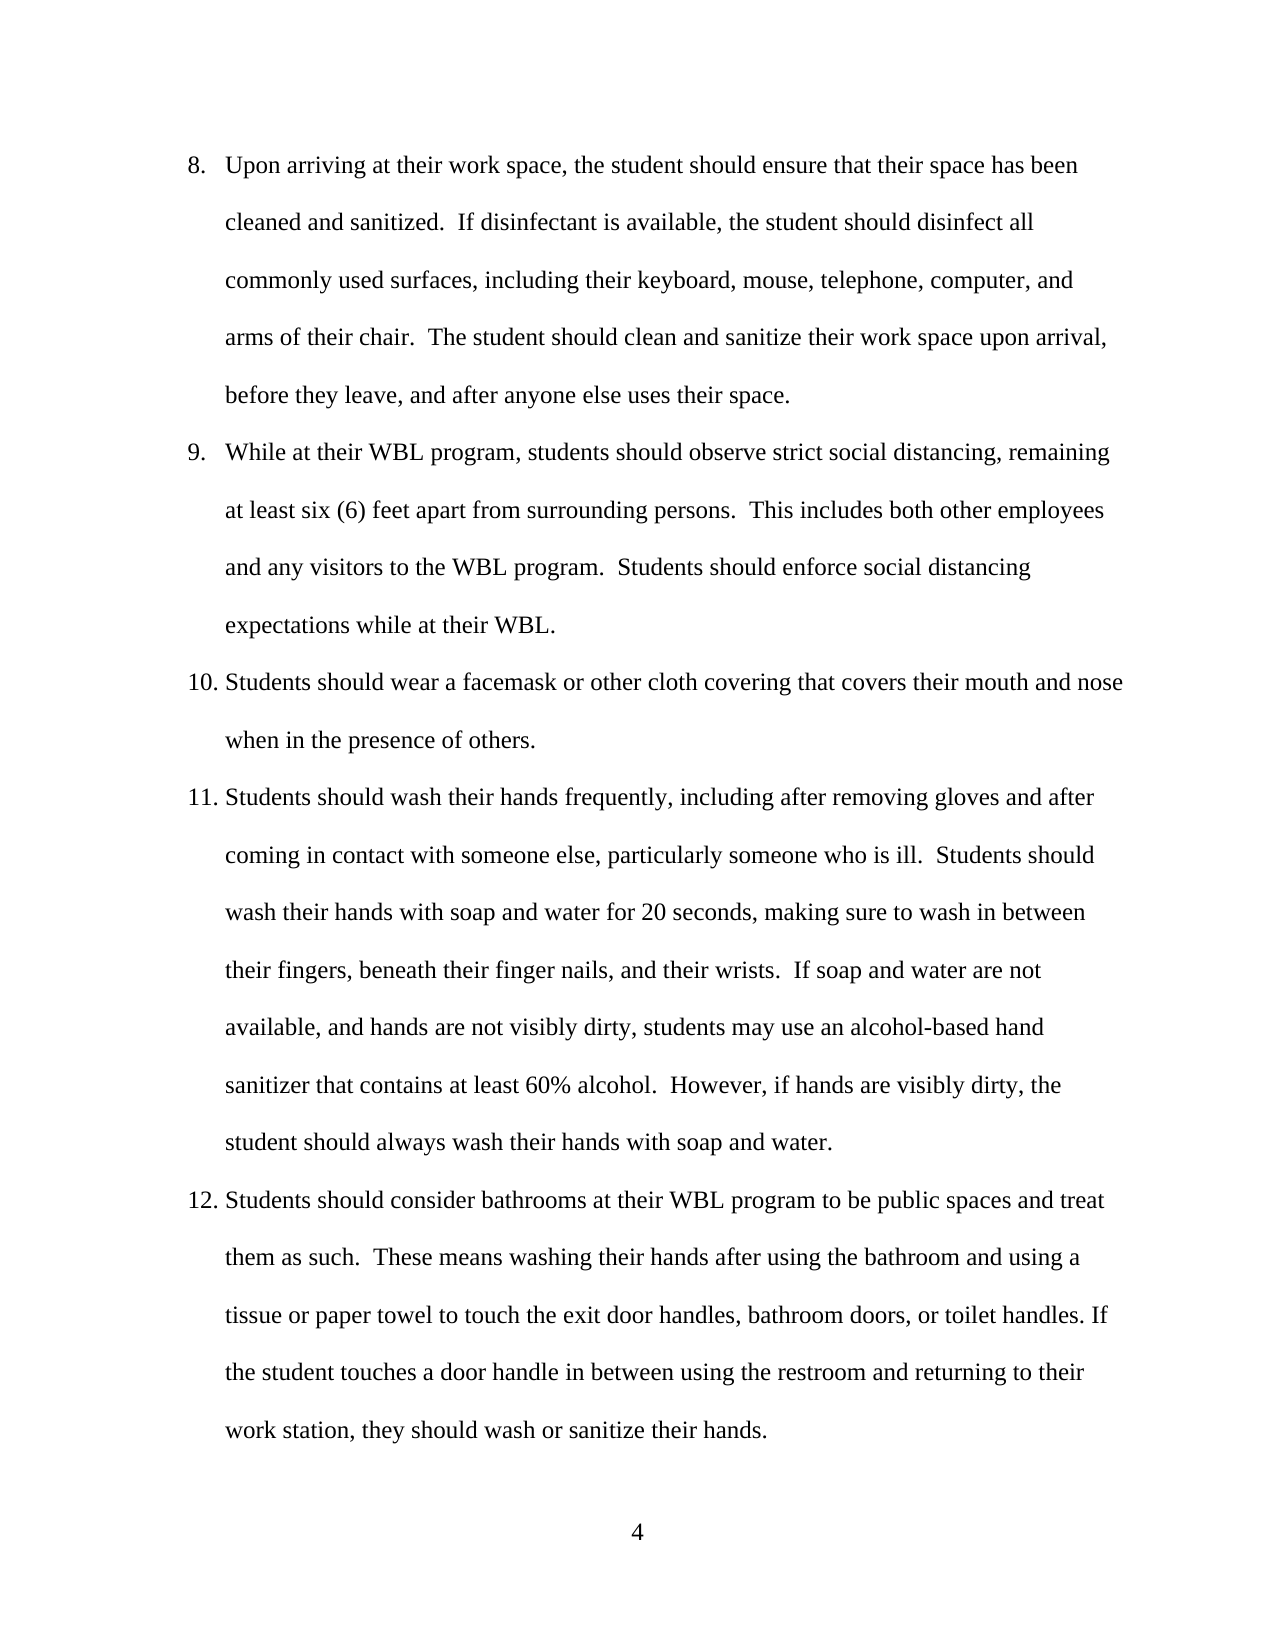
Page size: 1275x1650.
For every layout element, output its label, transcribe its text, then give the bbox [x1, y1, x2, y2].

list Students should consider bathrooms at their WBL program to be public spaces and treat them as such. These means washing their hands after using the bathroom and using a tissue or paper towel to touch the exit door handles, bathroom doors, or toilet handles. If the student touches a door handle in between using the restroom and returning to their work station, they should wash or sanitize their hands. [187, 1185, 1125, 1444]
list While at their WBL program, students should observe strict social distancing, remaining at least six (6) feet apart from surrounding persons. This includes both other employees and any visitors to the WBL program. Students should enforce social distancing expectations while at their WBL. [187, 437, 1125, 639]
list Students should wear a facemask or other cloth covering that covers their mouth and nose when in the presence of others. [187, 667, 1125, 754]
list Upon arriving at their work space, the student should ensure that their space has been cleaned and sanitized. If disinfectant is available, the student should disinfect all commonly used surfaces, including their keyboard, mouse, telephone, computer, and arms of their chair. The student should clean and sanitize their work space upon arrival, before they leave, and after anyone else uses their space. [187, 150, 1125, 409]
list Students should wash their hands frequently, including after removing gloves and after coming in contact with someone else, particularly someone who is ill. Students should wash their hands with soap and water for 20 seconds, making sure to wash in between their fingers, beneath their finger nails, and their wrists. If soap and water are not available, and hands are not visibly dirty, students may use an alcohol-based hand sanitizer that contains at least 60% alcohol. However, if hands are visibly dirty, the student should always wash their hands with soap and water. [187, 782, 1125, 1156]
